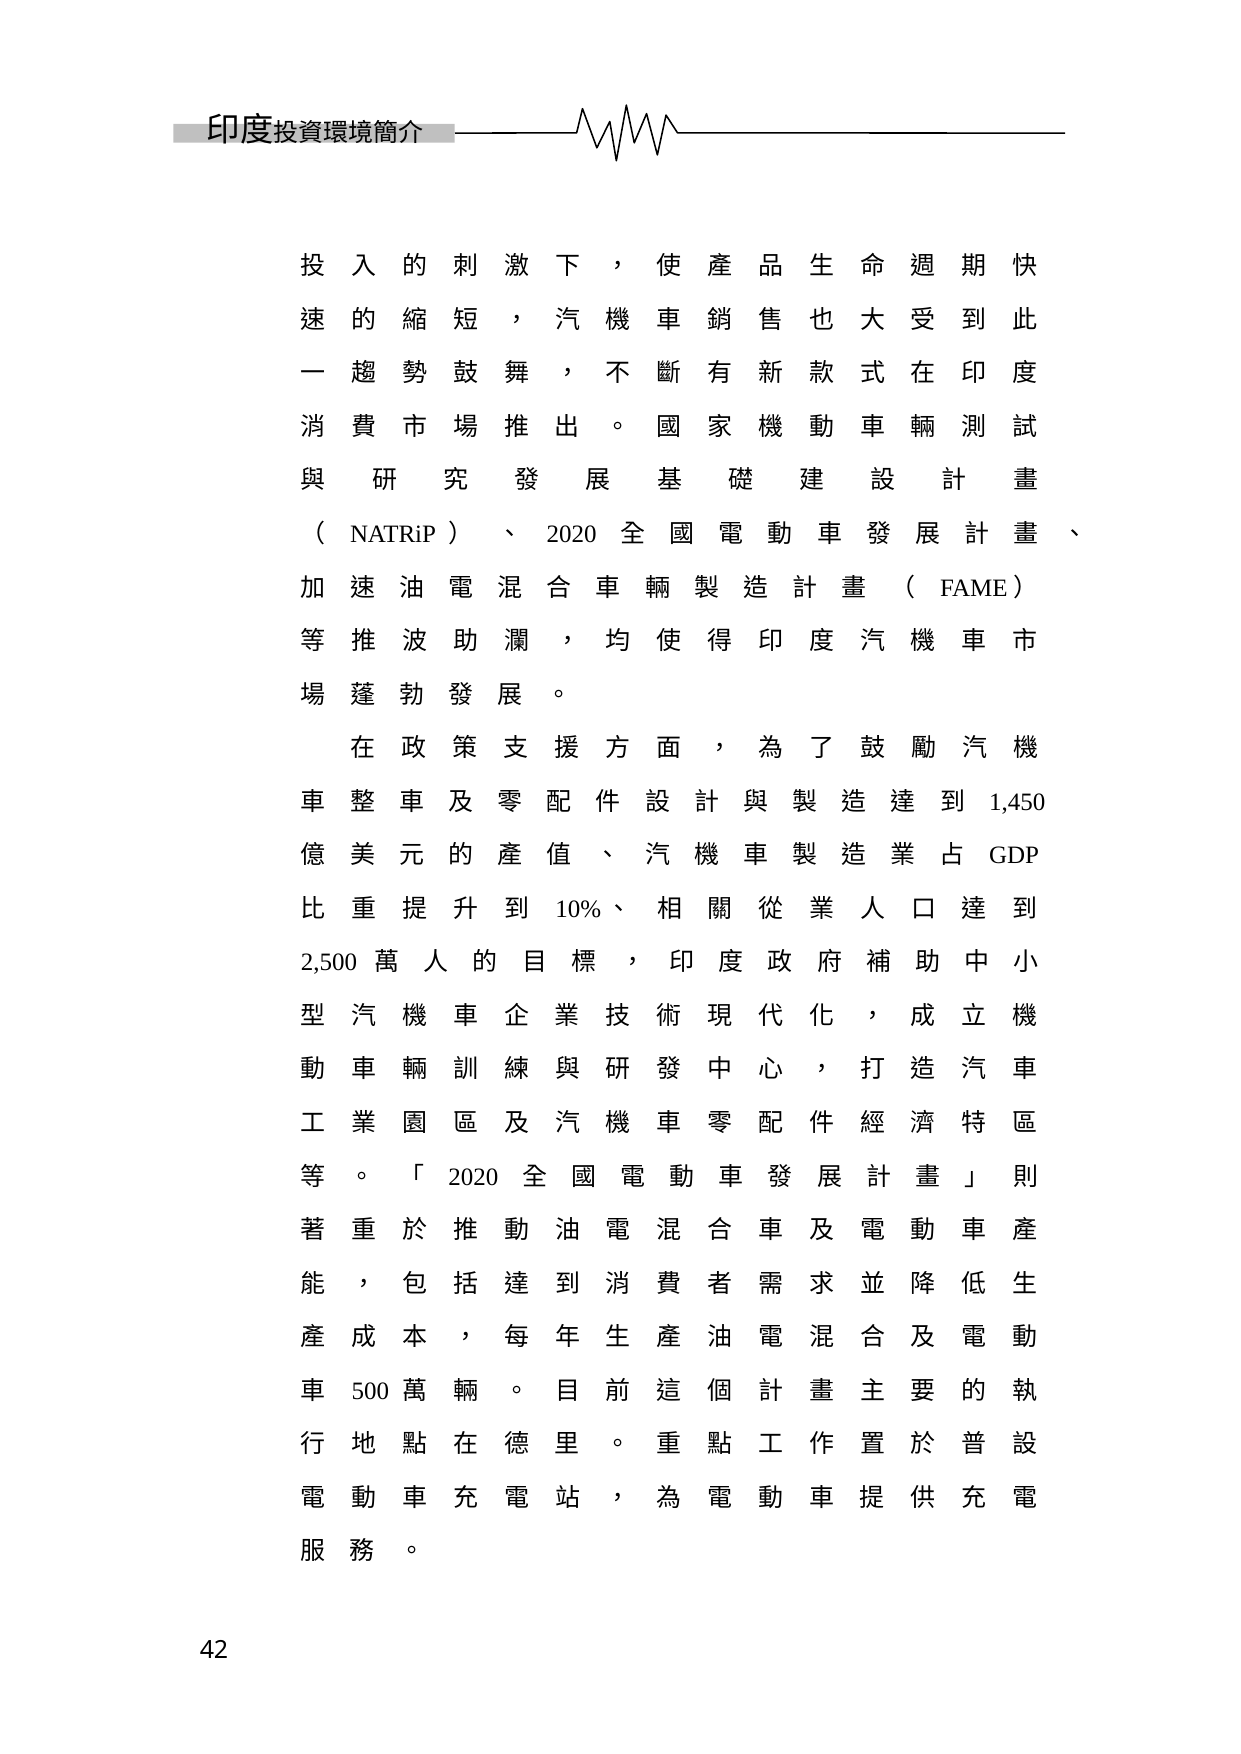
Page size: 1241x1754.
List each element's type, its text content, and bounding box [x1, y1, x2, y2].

text 在政策支援方面，為了鼓勵汽機車整車及零配件設計與製造達到1,450億美元的產值、汽機車製造業占GDP比重提升到10%、相關從業人口達到2,500萬人的目標，印度政府補助中小型汽機車企業技術現代化，成立機動車輛訓練與研發中心，打造汽車工業園區及汽機車零配件經濟特區等。「2020全國電動車發展計畫」則著重於推動油電混合車及電動車產能，包括達到消費者需求並降低生產成本，每年生產油電混合及電動車500萬輛。目前這個計畫主要的執行地點在德里。重點工作置於普設電動車充電站，為電動車提供充電服務。 [276, 719, 1063, 1576]
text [276, 237, 1063, 719]
